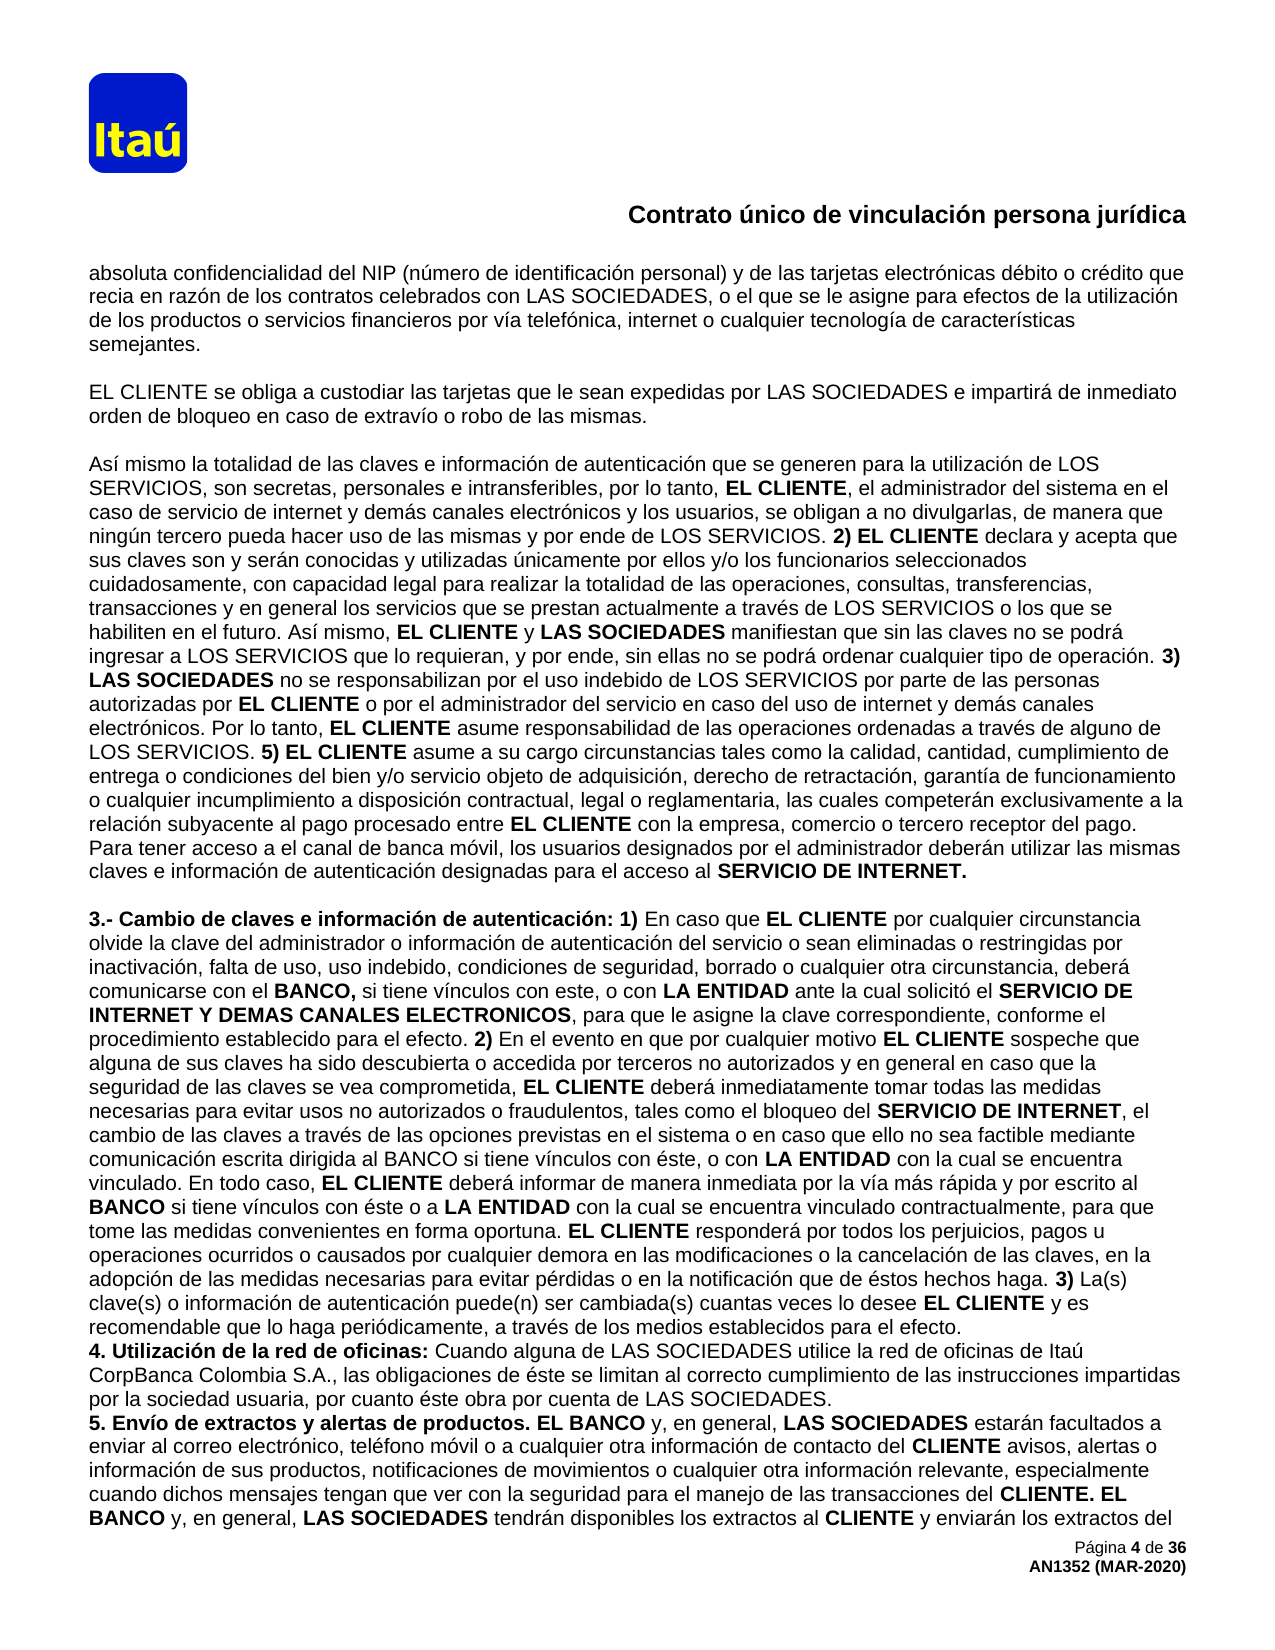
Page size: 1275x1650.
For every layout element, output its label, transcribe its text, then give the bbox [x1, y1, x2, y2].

picture [88, 73, 188, 173]
text 4. Utilización de la red de oficinas: Cuando alguna de LAS SOCIEDADES utilice la red de oficinas de Itaú CorpBanca Colombia S.A., las obligaciones de éste se limitan al correcto cumplimiento de las instrucciones impartidas por la sociedad usuaria, por cuanto éste obra por cuenta de LAS SOCIEDADES. [89, 1338, 1186, 1410]
text 3.- Cambio de claves e información de autenticación: 1) En caso que EL CLIENTE por cualquier circunstancia olvide la clave del administrador o información de autenticación del servicio o sean eliminadas o restringidas por inactivación, falta de uso, uso indebido, condiciones de seguridad, borrado o cualquier otra circunstancia, deberá comunicarse con el BANCO, si tiene vínculos con este, o con LA ENTIDAD ante la cual solicitó el SERVICIO DE INTERNET Y DEMAS CANALES ELECTRONICOS, para que le asigne la clave correspondiente, conforme el procedimiento establecido para el efecto. 2) En el evento en que por cualquier motivo EL CLIENTE sospeche que alguna de sus claves ha sido descubierta o accedida por terceros no autorizados y en general en caso que la seguridad de las claves se vea comprometida, EL CLIENTE deberá inmediatamente tomar todas las medidas [89, 907, 1186, 1099]
text Así mismo la totalidad de las claves e información de autenticación que se generen para la utilización de LOS SERVICIOS, son secretas, personales e intransferibles, por lo tanto, EL CLIENTE, el administrador del sistema en el caso de servicio de internet y demás canales electrónicos y los usuarios, se obligan a no divulgarlas, de manera que ningún tercero pueda hacer uso de las mismas y por ende de LOS SERVICIOS. 2) EL CLIENTE declara y acepta que sus claves son y serán conocidas y utilizadas únicamente por ellos y/o los funcionarios seleccionados cuidadosamente, con capacidad legal para realizar la totalidad de las operaciones, consultas, transferencias, transacciones y en general los servicios que se prestan actualmente a través de LOS SERVICIOS o los que se habiliten en el futuro. Así mismo, EL CLIENTE y LAS SOCIEDADES manifiestan que sin las claves no se podrá ingresar a LOS SERVICIOS que lo requieran, y por ende, sin ellas no se podrá ordenar cualquier tipo de operación. 3) LAS SOCIEDADES no se responsabilizan por el uso indebido de LOS SERVICIOS por parte de las personas autorizadas por EL CLIENTE o por el administrador del servicio en caso del uso de internet y demás canales electrónicos. Por lo tanto, EL CLIENTE asume responsabilidad de las operaciones ordenadas a través de alguno de LOS SERVICIOS. 5) EL CLIENTE asume a su cargo circunstancias tales como la calidad, cantidad, cumplimiento de entrega o condiciones del bien y/o servicio objeto de adquisición, derecho de retractación, garantía de funcionamiento o cualquier incumplimiento a disposición contractual, legal o reglamentaria, las cuales competerán exclusivamente a la relación subyacente al pago procesado entre EL CLIENTE con la empresa, comercio o tercero receptor del pago. Para tener acceso a el canal de banca móvil, los usuarios designados por el administrador deberán utilizar las mismas claves e información de autenticación designadas para el acceso al SERVICIO DE INTERNET. [89, 452, 1186, 883]
text necesarias para evitar usos no autorizados o fraudulentos, tales como el bloqueo del SERVICIO DE INTERNET, el cambio de las claves a través de las opciones previstas en el sistema o en caso que ello no sea factible mediante comunicación escrita dirigida al BANCO si tiene vínculos con éste, o con LA ENTIDAD con la cual se encuentra vinculado. En todo caso, EL CLIENTE deberá informar de manera inmediata por la vía más rápida y por escrito al BANCO si tiene vínculos con éste o a LA ENTIDAD con la cual se encuentra vinculado contractualmente, para que tome las medidas convenientes en forma oportuna. EL CLIENTE responderá por todos los perjuicios, pagos u operaciones ocurridos o causados por cualquier demora en las modificaciones o la cancelación de las claves, en la adopción de las medidas necesarias para evitar pérdidas o en la notificación que de éstos hechos haga. 3) La(s) [89, 1099, 1186, 1291]
text clave(s) o información de autenticación puede(n) ser cambiada(s) cuantas veces lo desee EL CLIENTE y es recomendable que lo haga periódicamente, a través de los medios establecidos para el efecto. [89, 1291, 1186, 1338]
text EL CLIENTE se obliga a custodiar las tarjetas que le sean expedidas por LAS SOCIEDADES e impartirá de inmediato orden de bloqueo en caso de extravío o robo de las mismas. [89, 380, 1186, 428]
